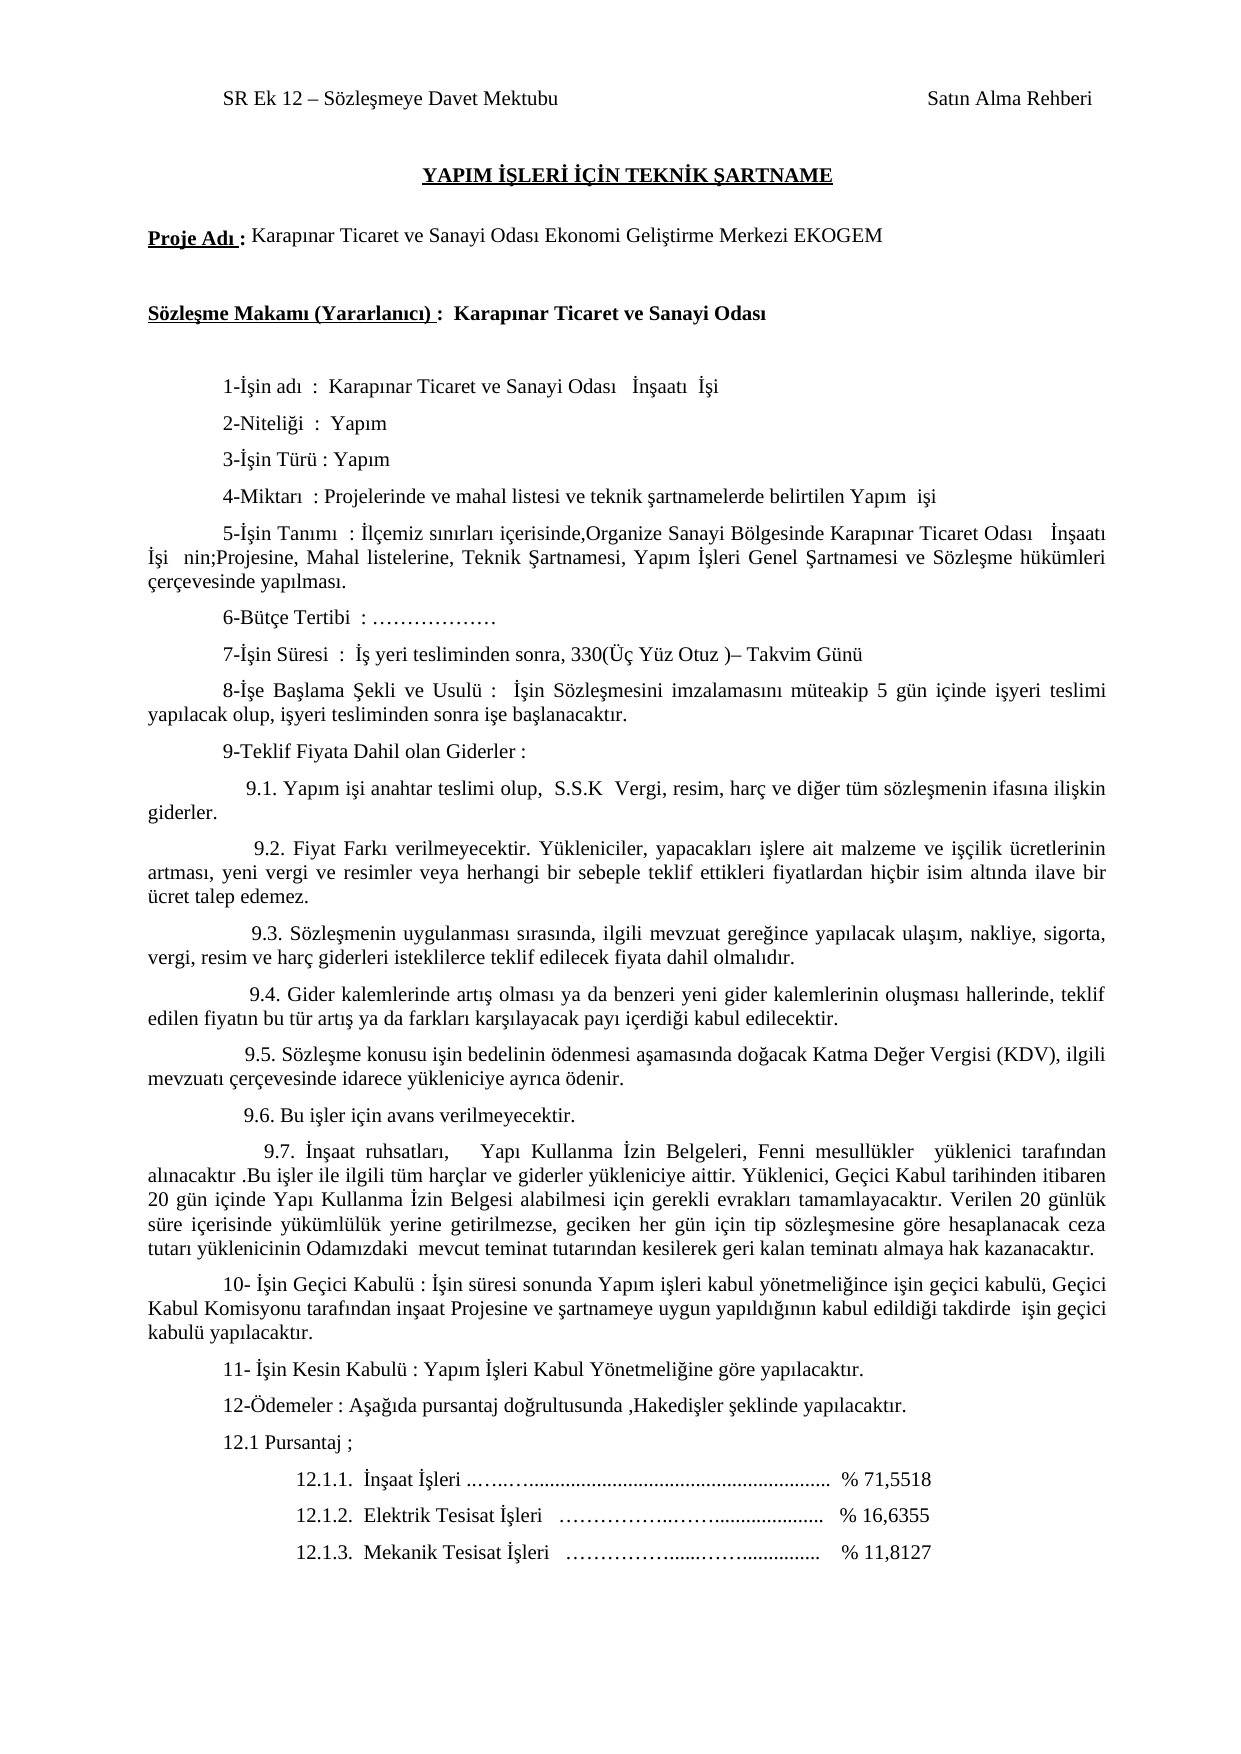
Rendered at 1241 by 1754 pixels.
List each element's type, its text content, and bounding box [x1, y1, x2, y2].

text YAPIM İŞLERİ İÇİN TEKNİK ŞARTNAME [148, 160, 1107, 187]
text 9.5. Sözleşme konusu işin bedelinin ödenmesi aşamasında doğacak Katma Değer Vergisi (KDV), ilgili mevzuatı çerçevesinde idarece yükleniciye ayrıca ödenir. [148, 1042, 1107, 1090]
text Proje Adı : Karapınar Ticaret ve Sanayi Odası Ekonomi Geliştirme Merkezi EKOGEM [148, 223, 1107, 250]
text 12-Ödemeler : Aşağıda pursantaj doğrultusunda ,Hakedişler şeklinde yapılacaktır. [148, 1393, 1107, 1417]
text 9.1. Yapım işi anahtar teslimi olup, S.S.K Vergi, resim, harç ve diğer tüm sözleşmenin ifasına ilişkin giderler. [148, 776, 1107, 824]
text 9.7. İnşaat ruhsatları, Yapı Kullanma İzin Belgeleri, Fenni mesullükler yüklenici tarafından alınacaktır .Bu işler ile ilgili tüm harçlar ve giderler yükleniciye aittir. Yüklenici, Geçici Kabul tarihinden itibaren 20 gün içinde Yapı Kullanma İzin Belgesi alabilmesi için gerekli evrakları tamamlayacaktır. Verilen 20 günlük süre içerisinde yükümlülük yerine getirilmezse, geciken her gün için tip sözleşmesine göre hesaplanacak ceza tutarı yüklenicinin Odamızdaki mevcut teminat tutarından kesilerek geri kalan teminatı almaya hak kazanacaktır. [148, 1139, 1107, 1259]
text 8-İşe Başlama Şekli ve Usulü : İşin Sözleşmesini imzalamasını müteakip 5 gün içinde işyeri teslimi yapılacak olup, işyeri tesliminden sonra işe başlanacaktır. [148, 678, 1107, 726]
text 7-İşin Süresi : İş yeri tesliminden sonra, 330(Üç Yüz Otuz )– Takvim Günü [148, 642, 1107, 666]
text 9.4. Gider kalemlerinde artış olması ya da benzeri yeni gider kalemlerinin oluşması hallerinde, teklif edilen fiyatın bu tür artış ya da farkları karşılayacak payı içerdiği kabul edilecektir. [148, 981, 1107, 1029]
text 9.2. Fiyat Farkı verilmeyecektir. Yükleniciler, yapacakları işlere ait malzeme ve işçilik ücretlerinin artması, yeni vergi ve resimler veya herhangi bir sebeple teklif ettikleri fiyatlardan hiçbir isim altında ilave bir ücret talep edemez. [148, 836, 1107, 908]
text 3-İşin Türü : Yapım [148, 447, 1107, 471]
text 12.1.2. Elektrik Tesisat İşleri ……………..……..................... % 16,6355 [148, 1503, 1107, 1527]
text 9.3. Sözleşmenin uygulanması sırasında, ilgili mevzuat gereğince yapılacak ulaşım, nakliye, sigorta, vergi, resim ve harç giderleri isteklilerce teklif edilecek fiyata dahil olmalıdır. [148, 921, 1107, 969]
text 9-Teklif Fiyata Dahil olan Giderler : [148, 739, 1107, 763]
text 12.1.1. İnşaat İşleri ..…..….......................................................... % 71,5518 [148, 1466, 1107, 1491]
text 9.6. Bu işler için avans verilmeyecektir. [148, 1103, 1107, 1127]
text 11- İşin Kesin Kabulü : Yapım İşleri Kabul Yönetmeliğine göre yapılacaktır. [148, 1357, 1107, 1381]
text 12.1.3. Mekanik Tesisat İşleri ……………......……............... % 11,8127 [148, 1539, 1107, 1564]
text 6-Bütçe Tertibi : ……………… [148, 605, 1107, 629]
text 4-Miktarı : Projelerinde ve mahal listesi ve teknik şartnamelerde belirtilen Yapım işi [148, 484, 1107, 508]
text 2-Niteliği : Yapım [148, 411, 1107, 435]
text Sözleşme Makamı (Yararlanıcı) : Karapınar Ticaret ve Sanayi Odası [148, 299, 1107, 325]
text 12.1 Pursantaj ; [148, 1430, 1107, 1454]
text 5-İşin Tanımı : İlçemiz sınırları içerisinde,Organize Sanayi Bölgesinde Karapınar Ticaret Odası İnşaatı İşi nin;Projesine, Mahal listelerine, Teknik Şartnamesi, Yapım İşleri Genel Şartnamesi ve Sözleşme hükümleri çerçevesinde yapılması. [148, 521, 1107, 593]
text 10- İşin Geçici Kabulü : İşin süresi sonunda Yapım işleri kabul yönetmeliğince işin geçici kabulü, Geçici Kabul Komisyonu tarafından inşaat Projesine ve şartnameye uygun yapıldığının kabul edildiği takdirde işin geçici kabulü yapılacaktır. [148, 1272, 1107, 1344]
text 1-İşin adı : Karapınar Ticaret ve Sanayi Odası İnşaatı İşi [148, 374, 1107, 398]
